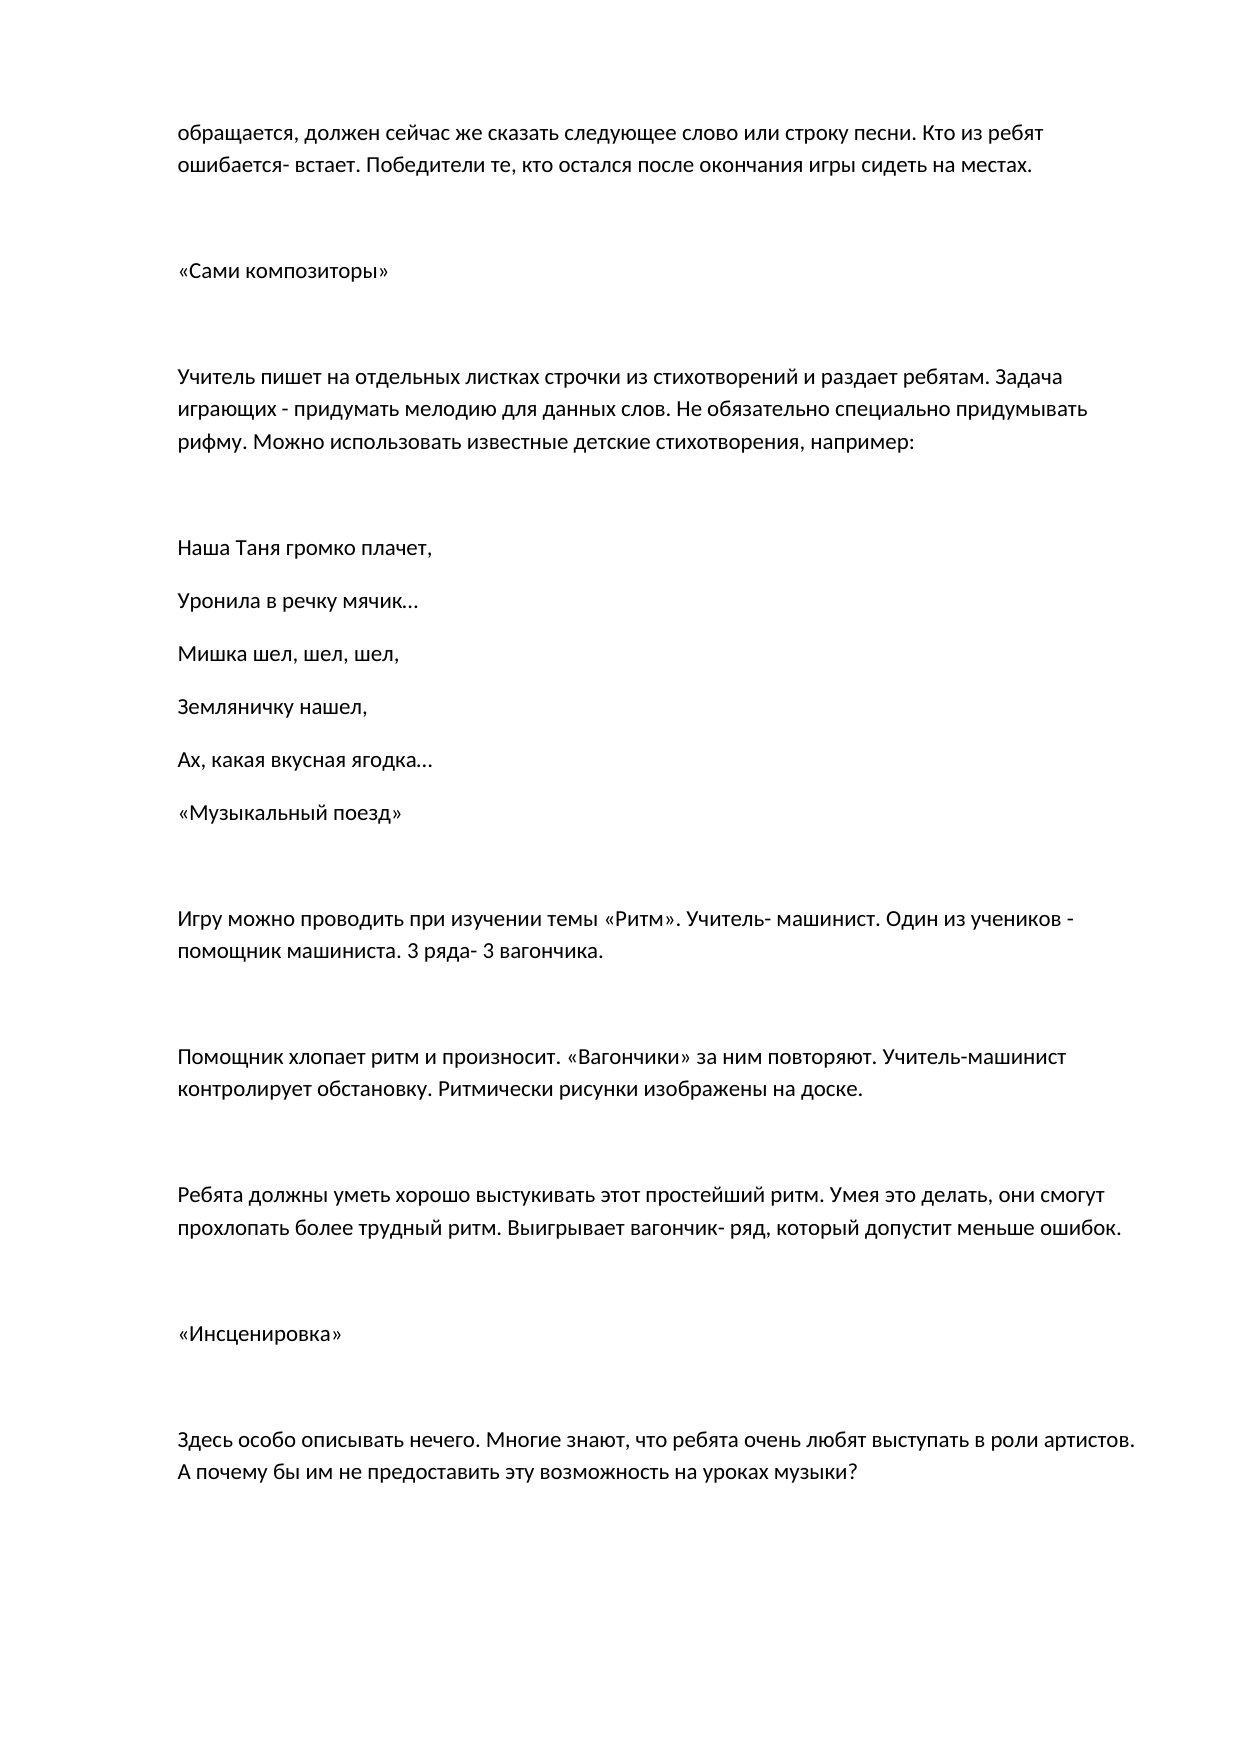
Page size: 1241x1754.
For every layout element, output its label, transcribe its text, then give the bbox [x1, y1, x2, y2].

text Мишка шел, шел, шел, [177, 639, 1152, 667]
text «Музыкальный поезд» [177, 798, 1152, 826]
text Ребята должны уметь хорошо выстукивать этот простейший ритм. Умея это делать, они смогут прохлопать более трудный ритм. Выигрывает вагончик- ряд, который допустит меньше ошибок. [177, 1180, 1152, 1241]
text Наша Таня громко плачет, [177, 533, 1152, 561]
text Земляничку нашел, [177, 692, 1152, 720]
text «Инсценировка» [177, 1319, 1152, 1347]
text Уронила в речку мячик… [177, 586, 1152, 614]
text Учитель пишет на отдельных листках строчки из стихотворений и раздает ребятам. Задача играющих - придумать мелодию для данных слов. Не обязательно специально придумывать рифму. Можно использовать известные детские стихотворения, например: [177, 362, 1152, 455]
text Здесь особо описывать нечего. Многие знают, что ребята очень любят выступать в роли артистов. А почему бы им не предоставить эту возможность на уроках музыки? [177, 1425, 1152, 1485]
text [177, 118, 1152, 178]
text Ах, какая вкусная ягодка… [177, 745, 1152, 773]
text Игру можно проводить при изучении темы «Ритм». Учитель- машинист. Один из учеников - помощник машиниста. 3 ряда- 3 вагончика. [177, 904, 1152, 964]
text Помощник хлопает ритм и произносит. «Вагончики» за ним повторяют. Учитель-машинист контролирует обстановку. Ритмически рисунки изображены на доске. [177, 1042, 1152, 1102]
text «Сами композиторы» [177, 256, 1152, 284]
